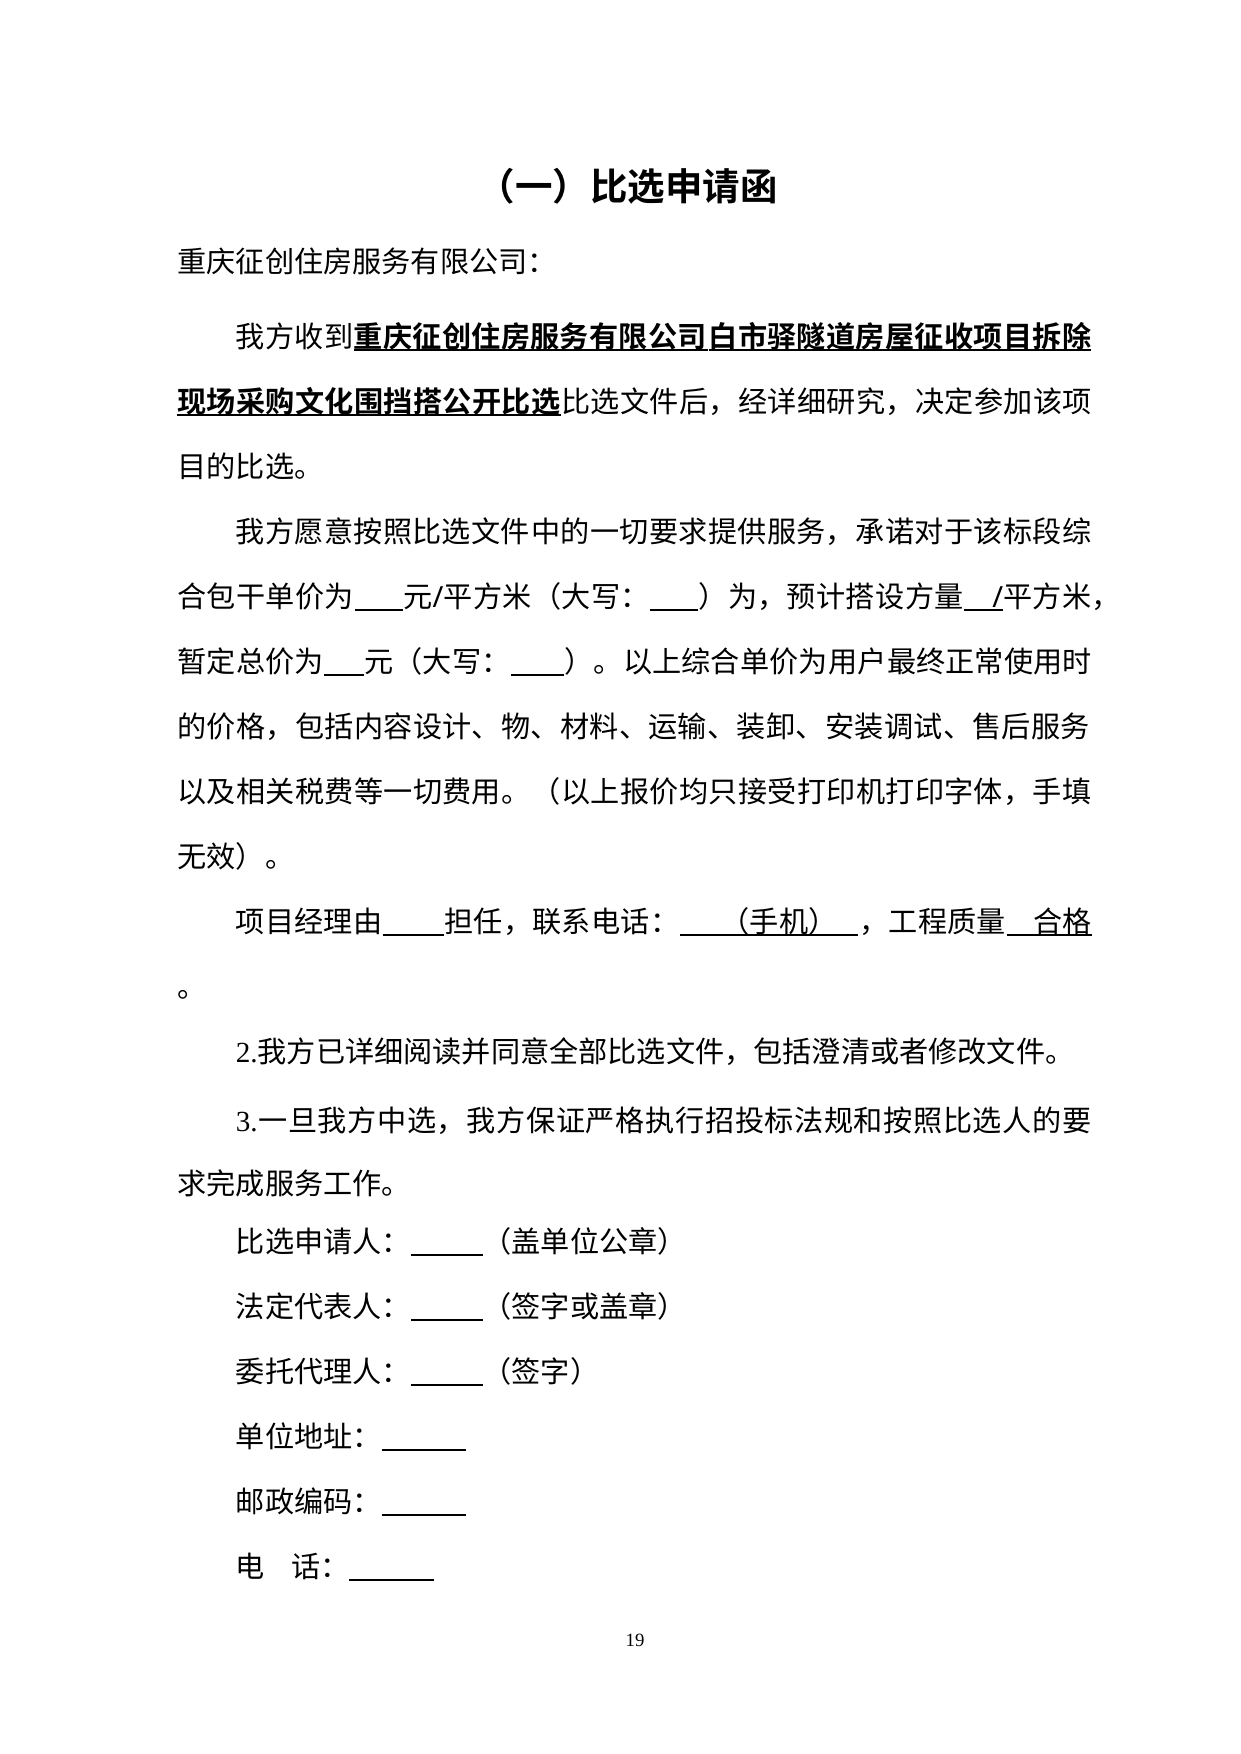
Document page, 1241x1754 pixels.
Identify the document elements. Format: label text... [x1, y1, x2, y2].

text 我方收到重庆征创住房服务有限公司白市驿隧道房屋征收项目拆除现场采购文化围挡搭公开比选比选文件后，经详细研究，决定参加该项目的比选。 [177, 302, 1092, 497]
text 邮政编码： [177, 1467, 1092, 1532]
text 比选申请人： （盖单位公章） [177, 1207, 1092, 1272]
text 重庆征创住房服务有限公司： [177, 238, 1092, 281]
text 委托代理人： （签字） [177, 1337, 1092, 1402]
text 2.我方已详细阅读并同意全部比选文件，包括澄清或者修改文件。 [177, 1017, 1092, 1082]
text （一）比选申请函 [177, 157, 1078, 211]
text 项目经理由 担任，联系电话： （手机） ，工程质量 合格 。 [177, 887, 1092, 1017]
text 我方愿意按照比选文件中的一切要求提供服务，承诺对于该标段综合包干单价为 元/平方米（大写： ）为，预计搭设方量 /平方米，暂定总价为 元（大写： ）。以上综合单价为用户最终正常使用时的价格，包括内容设计、物、材料、运输、装卸、安装调试、售后服务以及相关税费等一切费用。（以上报价均只接受打印机打印字体，手填无效）。 [177, 497, 1092, 887]
text 单位地址： [177, 1402, 1092, 1467]
text 电 话： [177, 1532, 1092, 1597]
text 3.一旦我方中选，我方保证严格执行招投标法规和按照比选人的要求完成服务工作。 [177, 1082, 1092, 1207]
text 法定代表人： （签字或盖章） [177, 1272, 1092, 1337]
